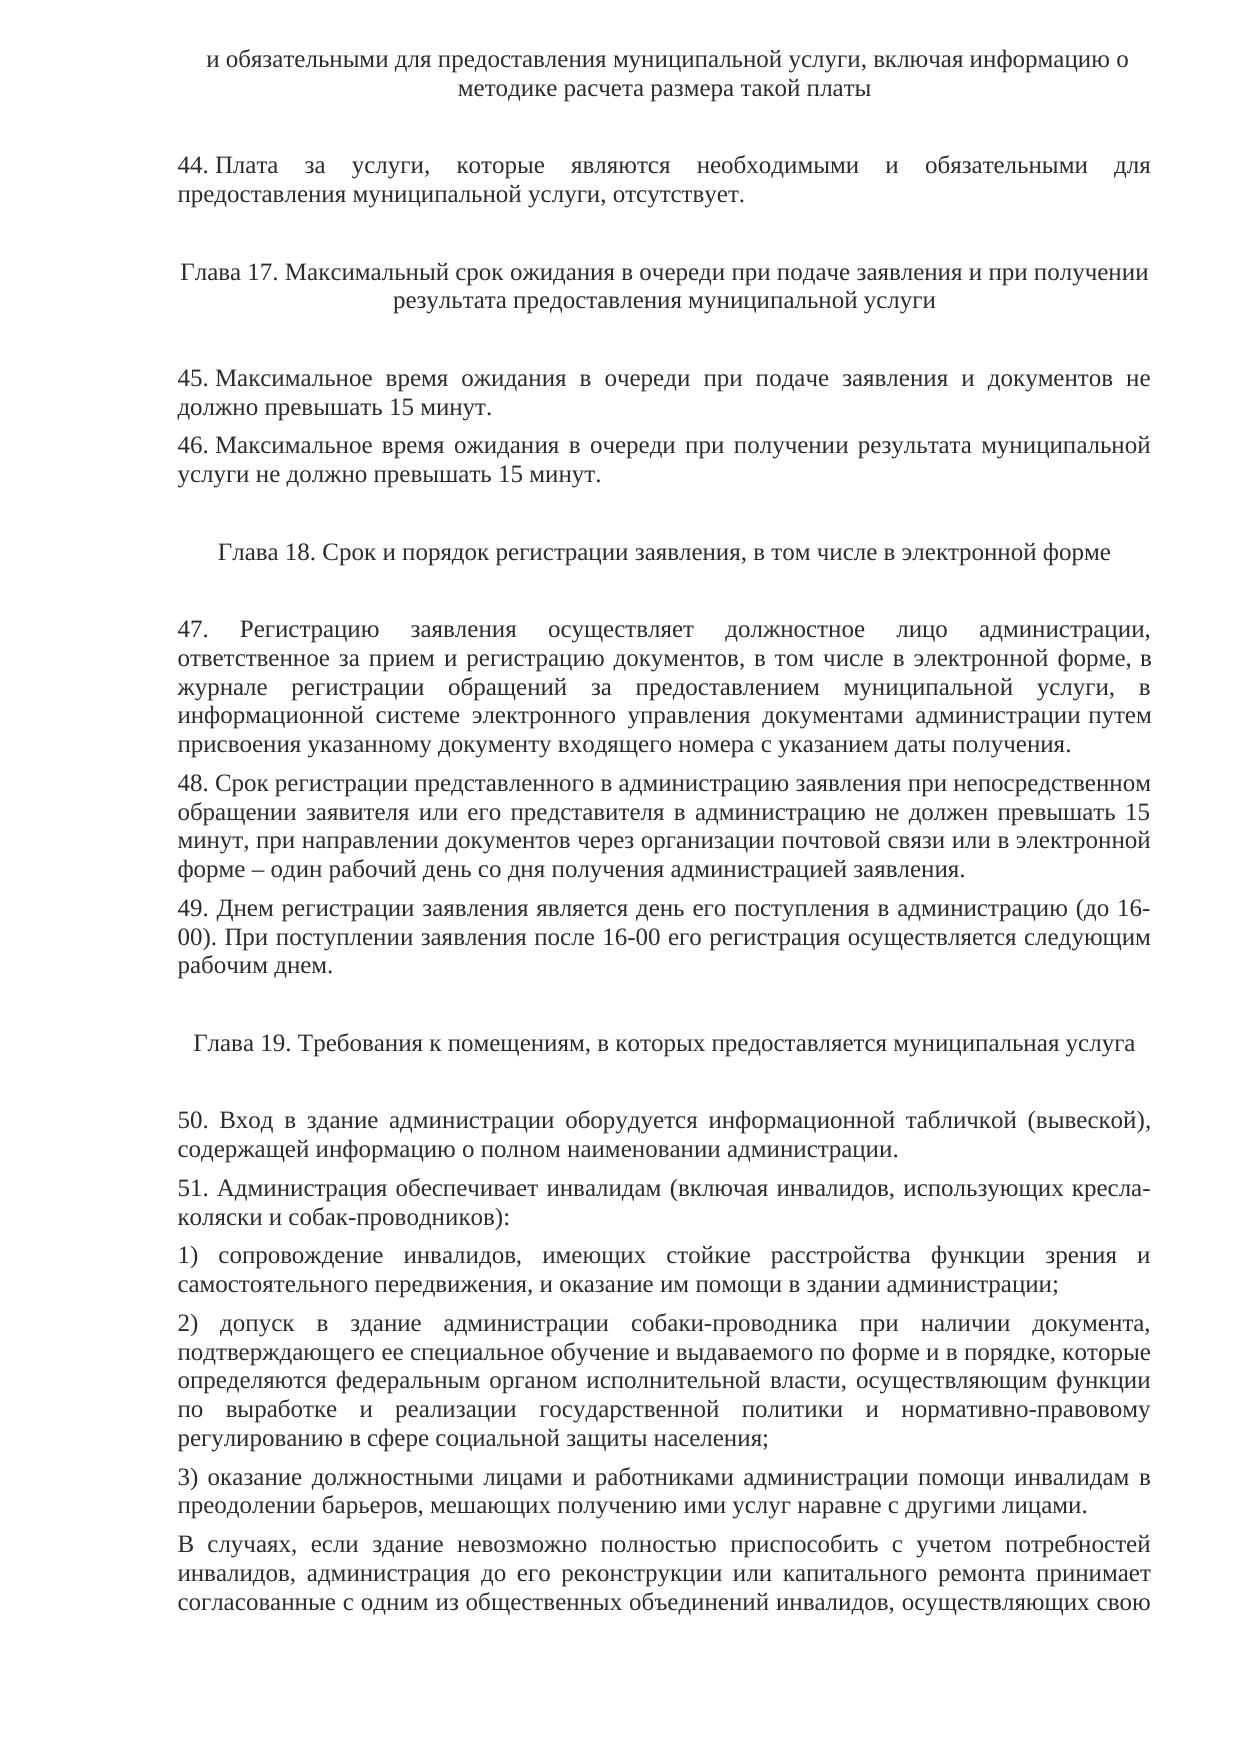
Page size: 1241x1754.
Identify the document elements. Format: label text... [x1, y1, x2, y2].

text Глава 17. Максимальный срок ожидания в очереди при подаче заявления и при получении результата предоставления муниципальной услуги [177, 257, 1152, 314]
text 3) оказание должностными лицами и работниками администрации помощи инвалидам в преодолении барьеров, мешающих получению ими услуг наравне с другими лицами. [177, 1462, 1152, 1519]
text 2) допуск в здание администрации собаки-проводника при наличии документа, подтверждающего ее специальное обучение и выдаваемого по форме и в порядке, которые определяются федеральным органом исполнительной власти, осуществляющим функции по выработке и реализации государственной политики и нормативно-правовому регулированию в сфере социальной защиты населения; [177, 1308, 1152, 1452]
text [177, 44, 1152, 102]
text 44. Плата за услуги, которые являются необходимыми и обязательными для предоставления муниципальной услуги, отсутствует. [177, 151, 1152, 208]
text 46. Максимальное время ожидания в очереди при получении результата муниципальной услуги не должно превышать 15 минут. [177, 431, 1152, 488]
text 50. Вход в здание администрации оборудуется информационной табличкой (вывеской), содержащей информацию о полном наименовании администрации. [177, 1106, 1152, 1163]
text 1) сопровождение инвалидов, имеющих стойкие расстройства функции зрения и самостоятельного передвижения, и оказание им помощи в здании администрации; [177, 1241, 1152, 1298]
text 45. Максимальное время ожидания в очереди при подаче заявления и документов не должно превышать 15 минут. [177, 363, 1152, 421]
text 47. Регистрацию заявления осуществляет должностное лицо администрации, ответственное за прием и регистрацию документов, в том числе в электронной форме, в журнале регистрации обращений за предоставлением муниципальной услуги, в информационной системе электронного управления документами администрации путем присвоения указанному документу входящего номера с указанием даты получения. [177, 614, 1152, 758]
text 49. Днем регистрации заявления является день его поступления в администрацию (до 16-00). При поступлении заявления после 16-00 его регистрация осуществляется следующим рабочим днем. [177, 893, 1152, 979]
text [177, 1529, 1152, 1616]
text 51. Администрация обеспечивает инвалидам (включая инвалидов, использующих кресла-коляски и собак-проводников): [177, 1173, 1152, 1231]
text Глава 19. Требования к помещениям, в которых предоставляется муниципальная услуга [177, 1028, 1152, 1057]
text 48. Срок регистрации представленного в администрацию заявления при непосредственном обращении заявителя или его представителя в администрацию не должен превышать 15 минут, при направлении документов через организации почтовой связи или в электронной форме – один рабочий день со дня получения администрацией заявления. [177, 768, 1152, 883]
text Глава 18. Срок и порядок регистрации заявления, в том числе в электронной форме [177, 537, 1152, 566]
